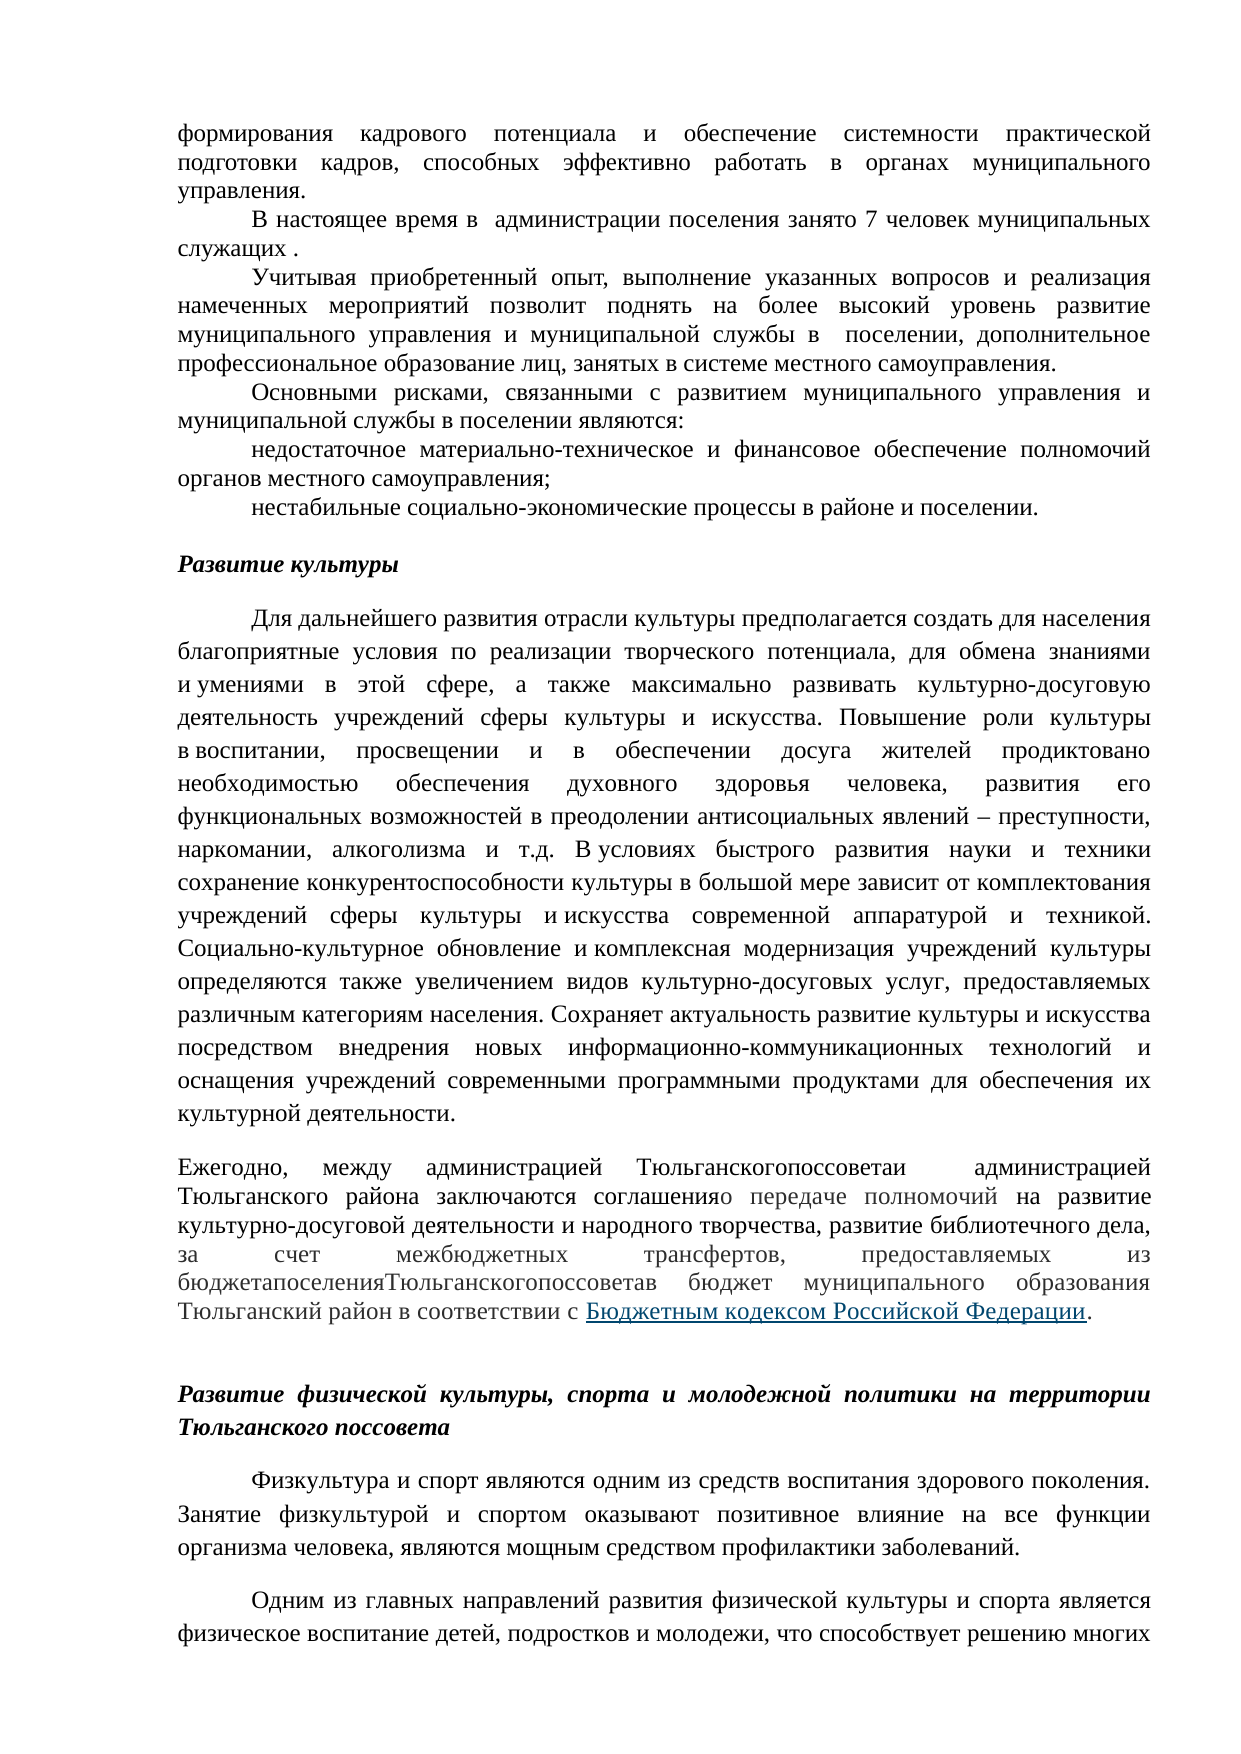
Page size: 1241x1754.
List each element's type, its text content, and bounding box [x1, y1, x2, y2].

text Физкультура и спорт являются одним из средств воспитания здорового поколения. Занятие физкультурой и спортом оказывают позитивное влияние на все функции организма человека, являются мощным средством профилактики заболеваний. [177, 1466, 1152, 1560]
text В настоящее время в администрации поселения занято 7 человек муниципальных служащих . [177, 204, 1152, 262]
text Развитие культуры [177, 549, 1152, 578]
text Основными рисками, связанными с развитием муниципального управления и муниципальной службы в поселении являются: [177, 377, 1152, 434]
text Развитие физической культуры, спорта и молодежной политики на территории Тюльганского поссовета [177, 1379, 1152, 1441]
text Учитывая приобретенный опыт, выполнение указанных вопросов и реализация намеченных мероприятий позволит поднять на более высокий уровень развитие муниципального управления и муниципальной службы в поселении, дополнительное профессиональное образование лиц, занятых в системе местного самоуправления. [177, 262, 1152, 377]
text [177, 118, 1152, 204]
text Для дальнейшего развития отрасли культуры предполагается создать для населения благоприятные условия по реализации творческого потенциала, для обмена знаниями и умениями в этой сфере, а также максимально развивать культурно-досуговую деятельность учреждений сферы культуры и искусства. Повышение роли культуры в воспитании, просвещении и в обеспечении досуга жителей продиктовано необходимостью обеспечения духовного здоровья человека, развития его функциональных возможностей в преодолении антисоциальных явлений – преступности, наркомании, алкоголизма и т.д. В условиях быстрого развития науки и техники сохранение конкурентоспособности культуры в большой мере зависит от комплектования учреждений сферы культуры и искусства современной аппаратурой и техникой. Социально-культурное обновление и комплексная модернизация учреждений культуры определяются также увеличением видов культурно-досуговых услуг, предоставляемых различным категориям населения. Сохраняет актуальность развитие культуры и искусства посредством внедрения новых информационно-коммуникационных технологий и оснащения учреждений современными программными продуктами для обеспечения их культурной деятельности. [177, 603, 1152, 1127]
text недостаточное материально-техническое и финансовое обеспечение полномочий органов местного самоуправления; [177, 434, 1152, 492]
text Ежегодно, между администрацией Тюльганскогопоссоветаи администрацией Тюльганского района заключаются соглашенияо передаче полномочий на развитие культурно-досуговой деятельности и народного творчества, развитие библиотечного дела, за счет межбюджетных трансфертов, предоставляемых из бюджетапоселенияТюльганскогопоссоветав бюджет муниципального образования Тюльганский район в соответствии с Бюджетным кодексом Российской Федерации. [177, 1152, 1152, 1325]
text нестабильные социально-экономические процессы в районе и поселении. [177, 492, 1152, 521]
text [177, 1586, 1152, 1647]
